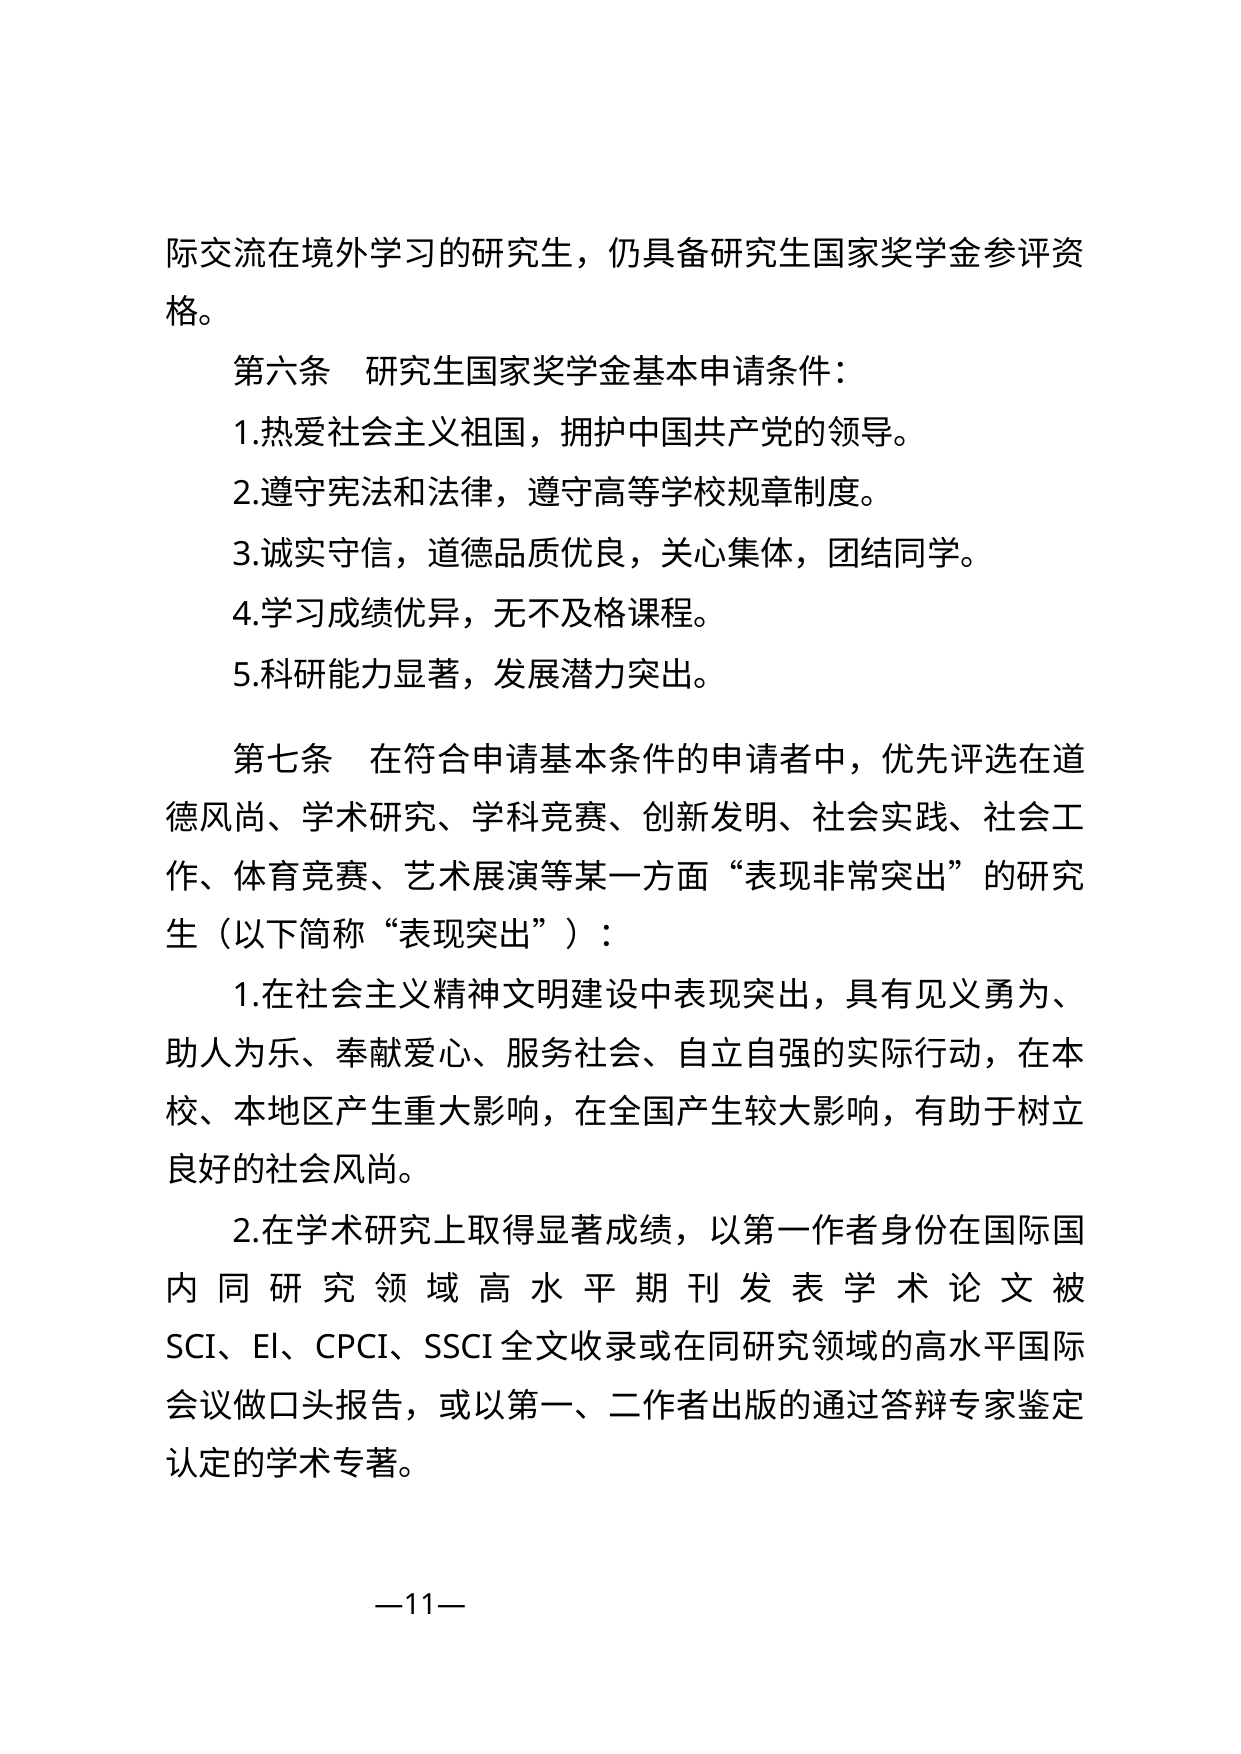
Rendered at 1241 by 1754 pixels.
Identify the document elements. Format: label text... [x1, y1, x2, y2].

text 5.科研能力显著，发展潜力突出。 [157, 639, 1095, 700]
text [157, 218, 1095, 337]
text 1.热爱社会主义祖国，拥护中国共产党的领导。 [157, 398, 1095, 458]
subtitle 第七条 在符合申请基本条件的申请者中，优先评选在道德风尚、学术研究、学科竞赛、创新发明、社会实践、社会工作、体育竞赛、艺术展演等某一方面“表现非常突出”的研究生（以下简称“表现突出”）： [157, 725, 1095, 960]
text 2.在学术研究上取得显著成绩，以第一作者身份在国际国内同研究领域高水平期刊发表学术论文被SCI、El、CPCI、SSCI全文收录或在同研究领域的高水平国际会议做口头报告，或以第一、二作者出版的通过答辩专家鉴定认定的学术专著。 [157, 1196, 1095, 1489]
text 3.诚实守信，道德品质优良，关心集体，团结同学。 [157, 518, 1095, 579]
text 2.遵守宪法和法律，遵守高等学校规章制度。 [157, 458, 1095, 518]
text 1.在社会主义精神文明建设中表现突出，具有见义勇为、助人为乐、奉献爱心、服务社会、自立自强的实际行动，在本校、本地区产生重大影响，在全国产生较大影响，有助于树立良好的社会风尚。 [157, 960, 1095, 1196]
text 4.学习成绩优异，无不及格课程。 [157, 579, 1095, 639]
text 第六条 研究生国家奖学金基本申请条件： [157, 337, 1095, 398]
